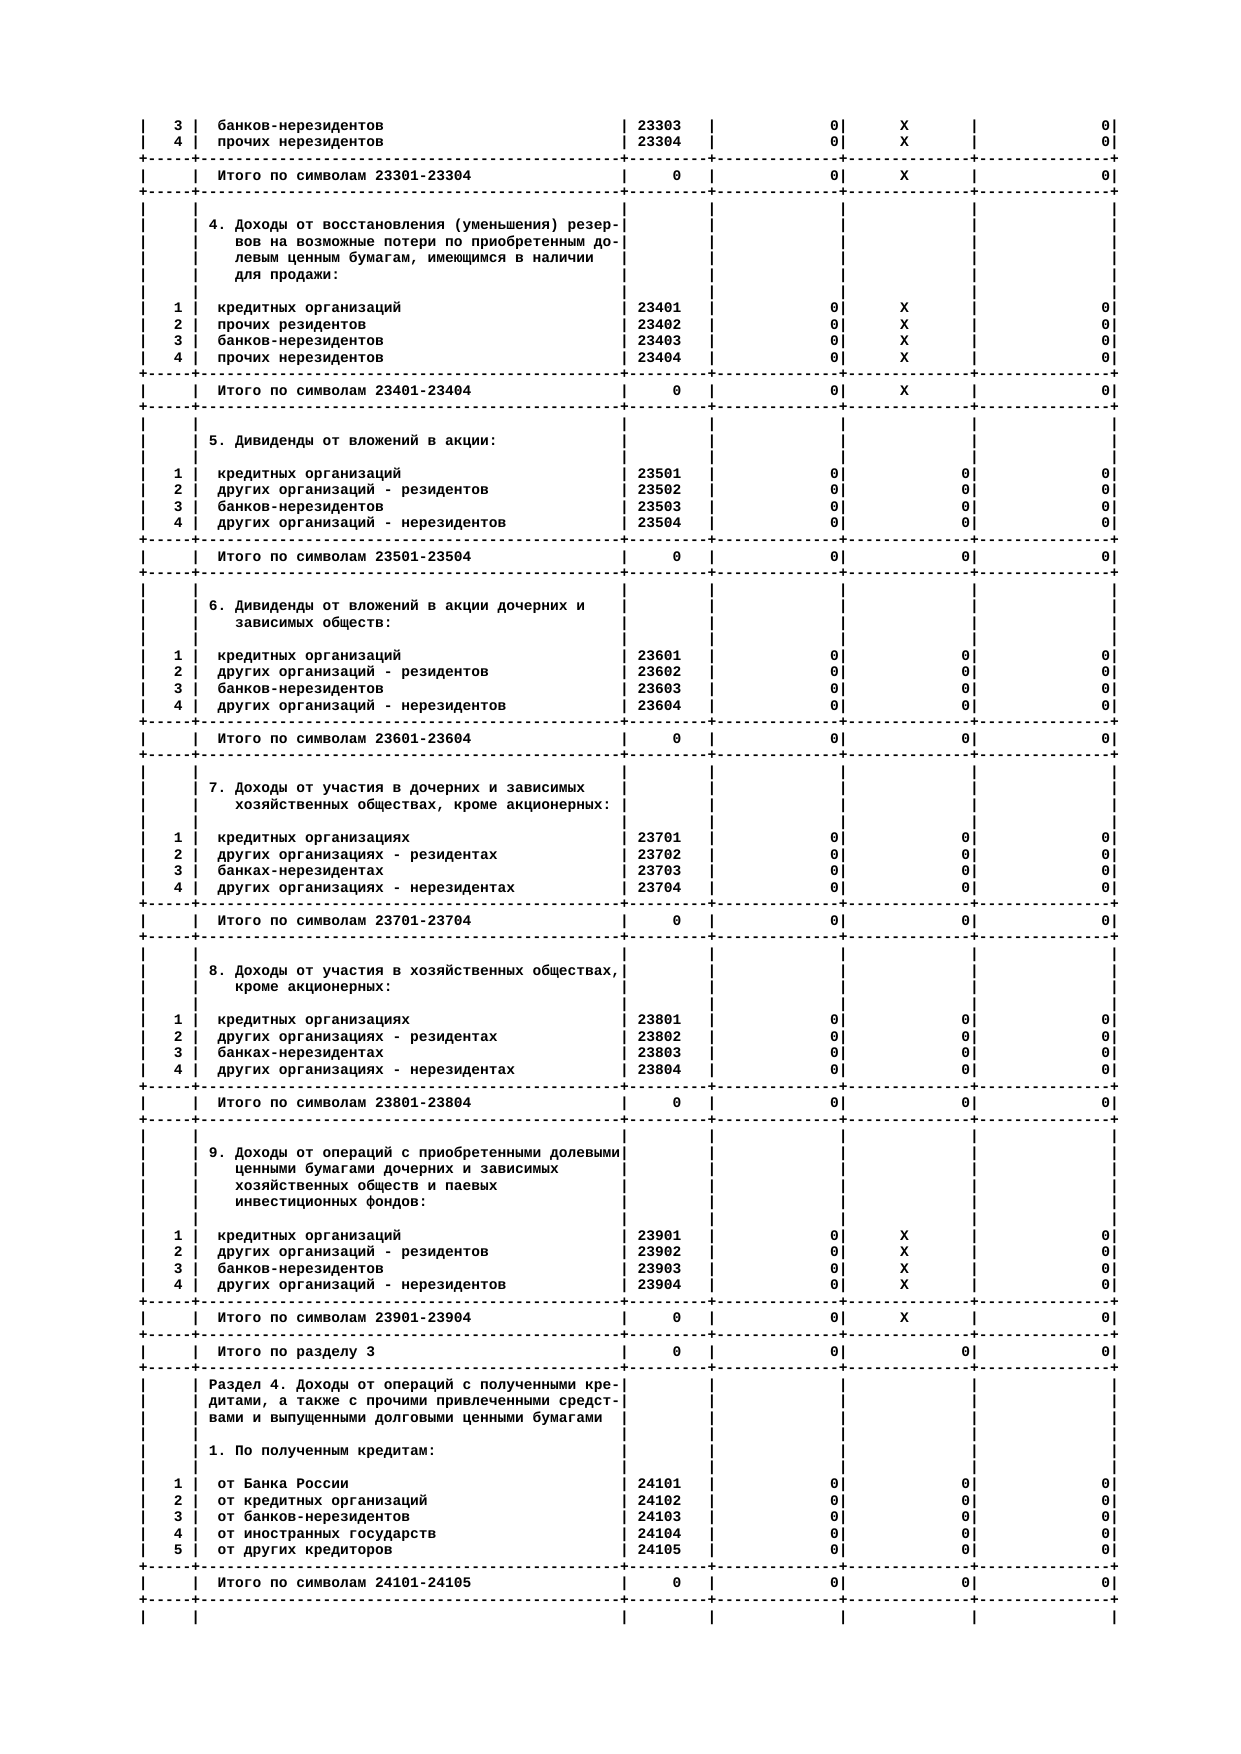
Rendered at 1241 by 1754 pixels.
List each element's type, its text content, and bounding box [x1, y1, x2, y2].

text | | Итого по разделу 3 | 0 | 0| 0| 0| [139, 1344, 1152, 1360]
text +-----+------------------------------------------------+---------+--------------+--------------+---------------+ [139, 747, 1152, 764]
text | 4 | других организациях - нерезидентах | 23704 | 0| 0| 0| [139, 880, 1152, 897]
text +-----+------------------------------------------------+---------+--------------+--------------+---------------+ [139, 1592, 1152, 1609]
text +-----+------------------------------------------------+---------+--------------+--------------+---------------+ [139, 1360, 1152, 1377]
text +-----+------------------------------------------------+---------+--------------+--------------+---------------+ [139, 1112, 1152, 1128]
text | | ценными бумагами дочерних и зависимых | | | | | [139, 1162, 1152, 1178]
text | | вами и выпущенными долговыми ценными бумагами | | | | | [139, 1410, 1152, 1427]
text | | Итого по символам 23901-23904 | 0 | 0| Х | 0| [139, 1311, 1152, 1327]
text | | | | | | | [139, 201, 1152, 217]
text | 3 | банков-нерезидентов | 23903 | 0| Х | 0| [139, 1261, 1152, 1277]
text | 1 | кредитных организациях | 23801 | 0| 0| 0| [139, 1012, 1152, 1029]
text +-----+------------------------------------------------+---------+--------------+--------------+---------------+ [139, 1559, 1152, 1576]
text | | | | | | | [139, 1211, 1152, 1228]
text | | Раздел 4. Доходы от операций с полученными кре-| | | | | [139, 1377, 1152, 1393]
text | | левым ценным бумагам, имеющимся в наличии | | | | | [139, 251, 1152, 267]
text | 2 | прочих резидентов | 23402 | 0| Х | 0| [139, 317, 1152, 333]
text | | Итого по символам 23401-23404 | 0 | 0| Х | 0| [139, 383, 1152, 400]
text | 2 | других организаций - резидентов | 23502 | 0| 0| 0| [139, 482, 1152, 499]
text | 2 | других организациях - резидентах | 23802 | 0| 0| 0| [139, 1029, 1152, 1046]
text | | вов на возможные потери по приобретенным до-| | | | | [139, 234, 1152, 251]
text | 3 | банках-нерезидентах | 23703 | 0| 0| 0| [139, 863, 1152, 880]
text | 2 | других организаций - резидентов | 23902 | 0| Х | 0| [139, 1244, 1152, 1261]
text | | | | | | | [139, 996, 1152, 1012]
text | | зависимых обществ: | | | | | [139, 615, 1152, 632]
text | | для продажи: | | | | | [139, 267, 1152, 284]
text | | | | | | | [139, 1609, 1152, 1625]
text +-----+------------------------------------------------+---------+--------------+--------------+---------------+ [139, 151, 1152, 168]
text +-----+------------------------------------------------+---------+--------------+--------------+---------------+ [139, 367, 1152, 383]
text | | 7. Доходы от участия в дочерних и зависимых | | | | | [139, 781, 1152, 797]
text | 1 | кредитных организаций | 23901 | 0| Х | 0| [139, 1228, 1152, 1244]
text | | | | | | | [139, 1128, 1152, 1145]
text +-----+------------------------------------------------+---------+--------------+--------------+---------------+ [139, 400, 1152, 416]
text | | | | | | | [139, 1460, 1152, 1476]
text | 1 | от Банка России | 24101 | 0| 0| 0| [139, 1476, 1152, 1493]
text | | Итого по символам 23301-23304 | 0 | 0| Х | 0| [139, 168, 1152, 184]
text | | Итого по символам 24101-24105 | 0 | 0| 0| 0| [139, 1576, 1152, 1592]
text | 4 | прочих нерезидентов | 23304 | 0| Х | 0| [139, 135, 1152, 151]
text | 3 | банков-нерезидентов | 23303 | 0| Х | 0| [139, 118, 1152, 135]
text | | 6. Дивиденды от вложений в акции дочерних и | | | | | [139, 598, 1152, 615]
text | | | | | | | [139, 632, 1152, 648]
text | | Итого по символам 23501-23504 | 0 | 0| 0| 0| [139, 549, 1152, 565]
text | 3 | банков-нерезидентов | 23603 | 0| 0| 0| [139, 681, 1152, 698]
text | 4 | от иностранных государств | 24104 | 0| 0| 0| [139, 1526, 1152, 1542]
text | 3 | от банков-нерезидентов | 24103 | 0| 0| 0| [139, 1509, 1152, 1526]
text | 2 | от кредитных организаций | 24102 | 0| 0| 0| [139, 1493, 1152, 1509]
text | | дитами, а также с прочими привлеченными средст-| | | | | [139, 1393, 1152, 1410]
text | | инвестиционных фондов: | | | | | [139, 1195, 1152, 1211]
text | | 5. Дивиденды от вложений в акции: | | | | | [139, 433, 1152, 449]
text | 1 | кредитных организациях | 23701 | 0| 0| 0| [139, 830, 1152, 847]
text | 2 | других организациях - резидентах | 23702 | 0| 0| 0| [139, 847, 1152, 863]
text +-----+------------------------------------------------+---------+--------------+--------------+---------------+ [139, 1079, 1152, 1095]
text | 4 | других организаций - нерезидентов | 23604 | 0| 0| 0| [139, 698, 1152, 714]
text | | | | | | | [139, 764, 1152, 781]
text | 4 | других организациях - нерезидентах | 23804 | 0| 0| 0| [139, 1062, 1152, 1079]
text | 5 | от других кредиторов | 24105 | 0| 0| 0| [139, 1542, 1152, 1559]
text | | 9. Доходы от операций с приобретенными долевыми| | | | | [139, 1145, 1152, 1162]
text | | 1. По полученным кредитам: | | | | | [139, 1443, 1152, 1460]
text | 3 | банков-нерезидентов | 23503 | 0| 0| 0| [139, 499, 1152, 516]
text | 1 | кредитных организаций | 23601 | 0| 0| 0| [139, 648, 1152, 665]
text | | 4. Доходы от восстановления (уменьшения) резер-| | | | | [139, 217, 1152, 234]
text | 1 | кредитных организаций | 23401 | 0| Х | 0| [139, 300, 1152, 317]
text | | Итого по символам 23601-23604 | 0 | 0| 0| 0| [139, 731, 1152, 747]
text | | | | | | | [139, 1427, 1152, 1443]
text +-----+------------------------------------------------+---------+--------------+--------------+---------------+ [139, 1294, 1152, 1311]
text | | Итого по символам 23801-23804 | 0 | 0| 0| 0| [139, 1095, 1152, 1112]
text | | | | | | | [139, 946, 1152, 963]
text +-----+------------------------------------------------+---------+--------------+--------------+---------------+ [139, 714, 1152, 731]
text | | | | | | | [139, 449, 1152, 466]
text | 3 | банках-нерезидентах | 23803 | 0| 0| 0| [139, 1046, 1152, 1062]
text | | кроме акционерных: | | | | | [139, 979, 1152, 996]
text | 3 | банков-нерезидентов | 23403 | 0| Х | 0| [139, 333, 1152, 350]
text | | | | | | | [139, 582, 1152, 598]
text | 1 | кредитных организаций | 23501 | 0| 0| 0| [139, 466, 1152, 482]
text +-----+------------------------------------------------+---------+--------------+--------------+---------------+ [139, 1327, 1152, 1344]
text | | | | | | | [139, 814, 1152, 830]
text +-----+------------------------------------------------+---------+--------------+--------------+---------------+ [139, 897, 1152, 913]
text | 4 | прочих нерезидентов | 23404 | 0| Х | 0| [139, 350, 1152, 367]
text | | 8. Доходы от участия в хозяйственных обществах,| | | | | [139, 963, 1152, 979]
text | | | | | | | [139, 416, 1152, 433]
text | | | | | | | [139, 284, 1152, 300]
text | | хозяйственных обществах, кроме акционерных: | | | | | [139, 797, 1152, 814]
text +-----+------------------------------------------------+---------+--------------+--------------+---------------+ [139, 184, 1152, 201]
text | 2 | других организаций - резидентов | 23602 | 0| 0| 0| [139, 665, 1152, 681]
text | | Итого по символам 23701-23704 | 0 | 0| 0| 0| [139, 913, 1152, 930]
text | 4 | других организаций - нерезидентов | 23904 | 0| Х | 0| [139, 1277, 1152, 1294]
text +-----+------------------------------------------------+---------+--------------+--------------+---------------+ [139, 930, 1152, 946]
text | | хозяйственных обществ и паевых | | | | | [139, 1178, 1152, 1195]
text +-----+------------------------------------------------+---------+--------------+--------------+---------------+ [139, 532, 1152, 549]
text +-----+------------------------------------------------+---------+--------------+--------------+---------------+ [139, 565, 1152, 582]
text | 4 | других организаций - нерезидентов | 23504 | 0| 0| 0| [139, 516, 1152, 532]
